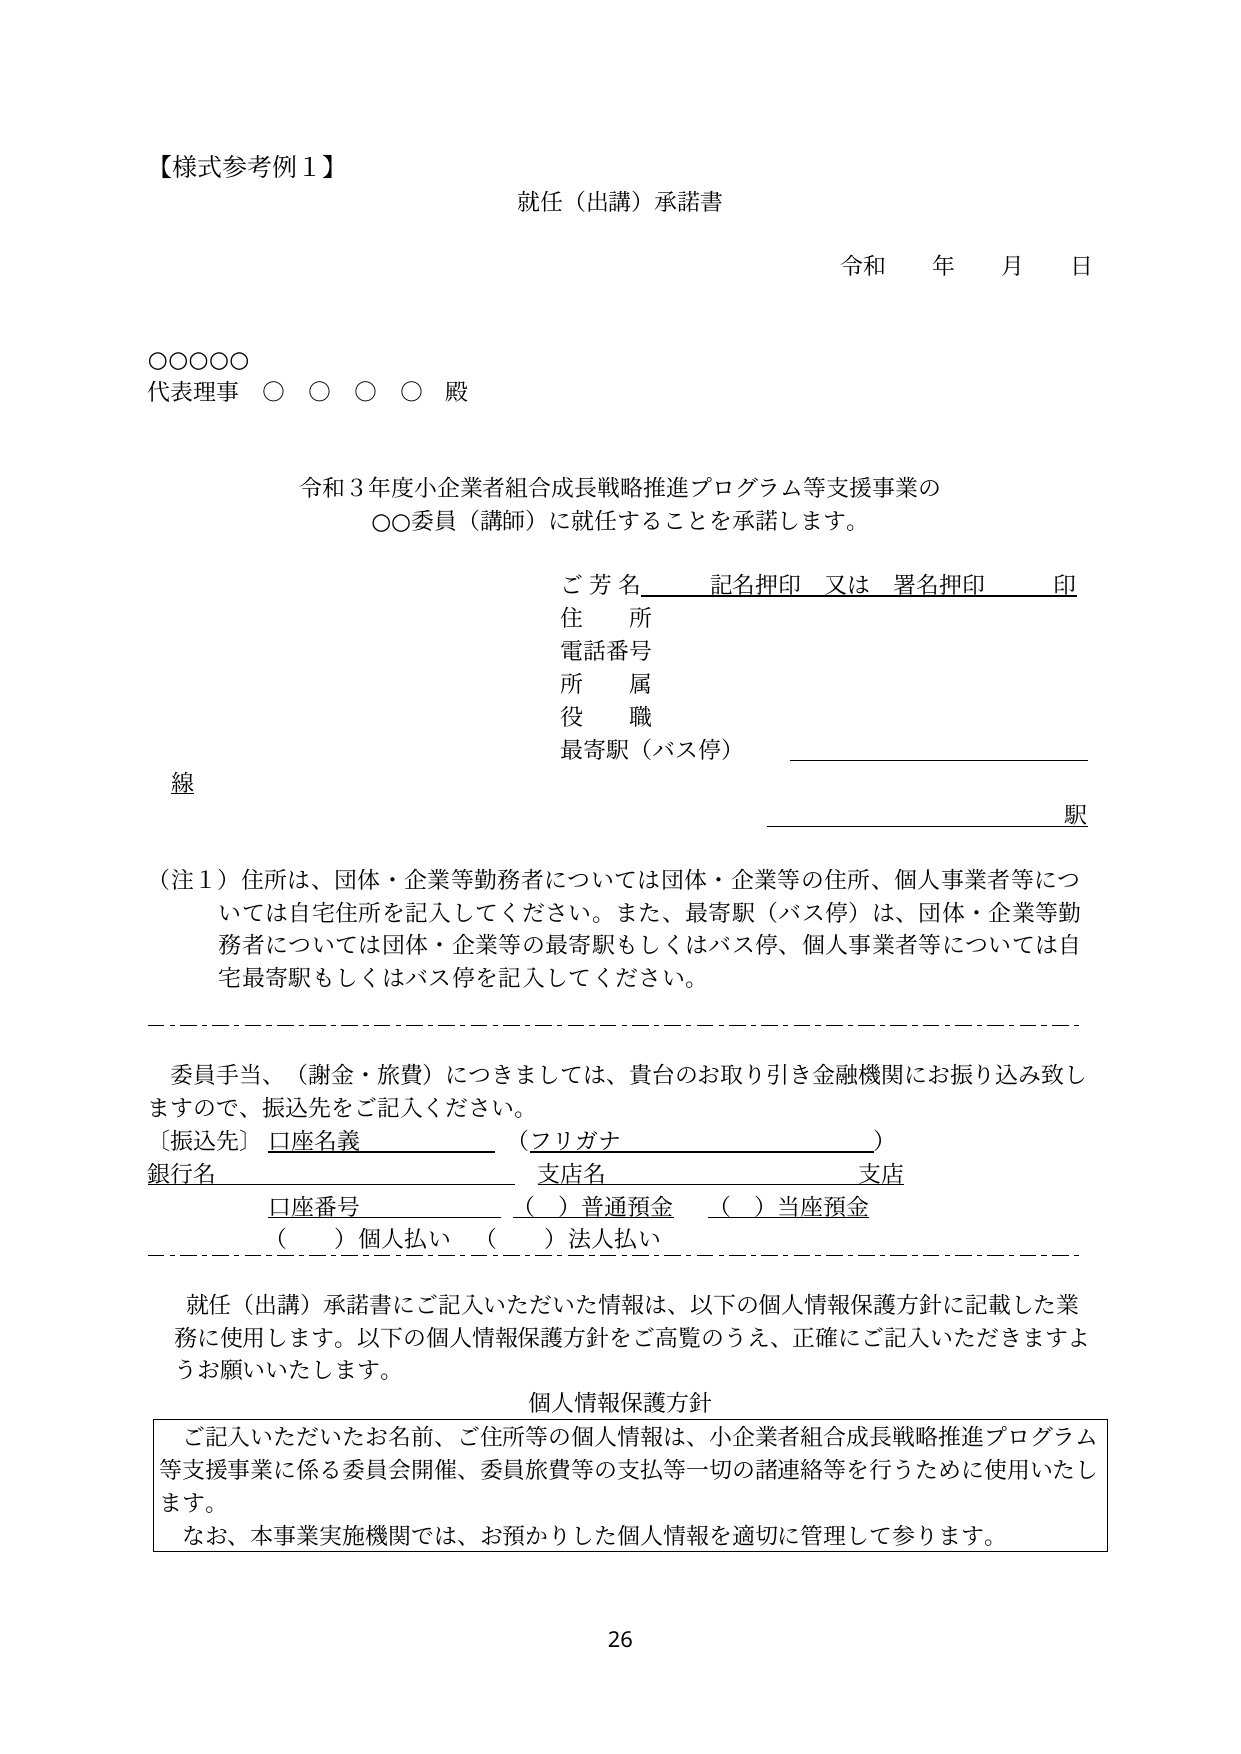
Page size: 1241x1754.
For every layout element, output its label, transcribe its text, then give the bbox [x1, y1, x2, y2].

text 個人情報保護方針 [148, 1386, 1092, 1418]
text （ ）個人払い （ ）法人払い [148, 1222, 1092, 1254]
text 住 所 [148, 600, 1092, 633]
text 〔振込先〕 口座名義 （フリガナ ） [148, 1123, 1092, 1156]
text 駅 [148, 798, 1092, 831]
table_header ご記入いただいたお名前、ご住所等の個人情報は、小企業者組合成長戦略推進プログラム等支援事業に係る委員会開催、委員旅費等の支払等一切の諸連絡等を行うために使用いたします。 なお、本事業実施機関では、お預かりした個人情報を適切に管理して参ります。 [154, 1420, 1107, 1551]
text ○○○○○ [148, 343, 1092, 374]
text 電話番号 [148, 633, 1092, 666]
text 代表理事 ○ ○ ○ ○ 殿 [148, 374, 1092, 407]
table_header [148, 1025, 1081, 1057]
text 就任（出講）承諾書にご記入いただいた情報は、以下の個人情報保護方針に記載した業務に使用します。以下の個人情報保護方針をご高覧のうえ、正確にご記入いただきますようお願いいたします。 [174, 1287, 1092, 1386]
text 令和３年度小企業者組合成長戦略推進プログラム等支援事業の [148, 470, 1092, 503]
text （注１）住所は、団体・企業等勤務者については団体・企業等の住所、個人事業者等については自宅住所を記入してください。また、最寄駅（バス停）は、団体・企業等勤務者については団体・企業等の最寄駅もしくはバス停、個人事業者等については自宅最寄駅もしくはバス停を記入してください。 [148, 862, 1092, 993]
text 令和 年 月 日 [148, 248, 1092, 281]
text 銀行名 支店名 支店 [148, 1156, 1092, 1189]
text 所 属 [148, 666, 1092, 699]
text ご 芳 名 記名押印 又は 署名押印 印 [148, 567, 1092, 600]
text 役 職 [148, 699, 1092, 732]
text ○○委員（講師）に就任することを承諾します。 [148, 503, 1092, 536]
table_header [148, 1255, 1081, 1287]
text 就任（出講）承諾書 [148, 184, 1092, 217]
text 【様式参考例１】 [148, 148, 1092, 184]
text 口座番号 （ ）普通預金 （ ）当座預金 [148, 1189, 1092, 1222]
text 委員手当、（謝金・旅費）につきましては、貴台のお取り引き金融機関にお振り込み致しますので、振込先をご記入ください。 [148, 1057, 1092, 1123]
text 最寄駅（バス停） 線 [148, 732, 1092, 798]
